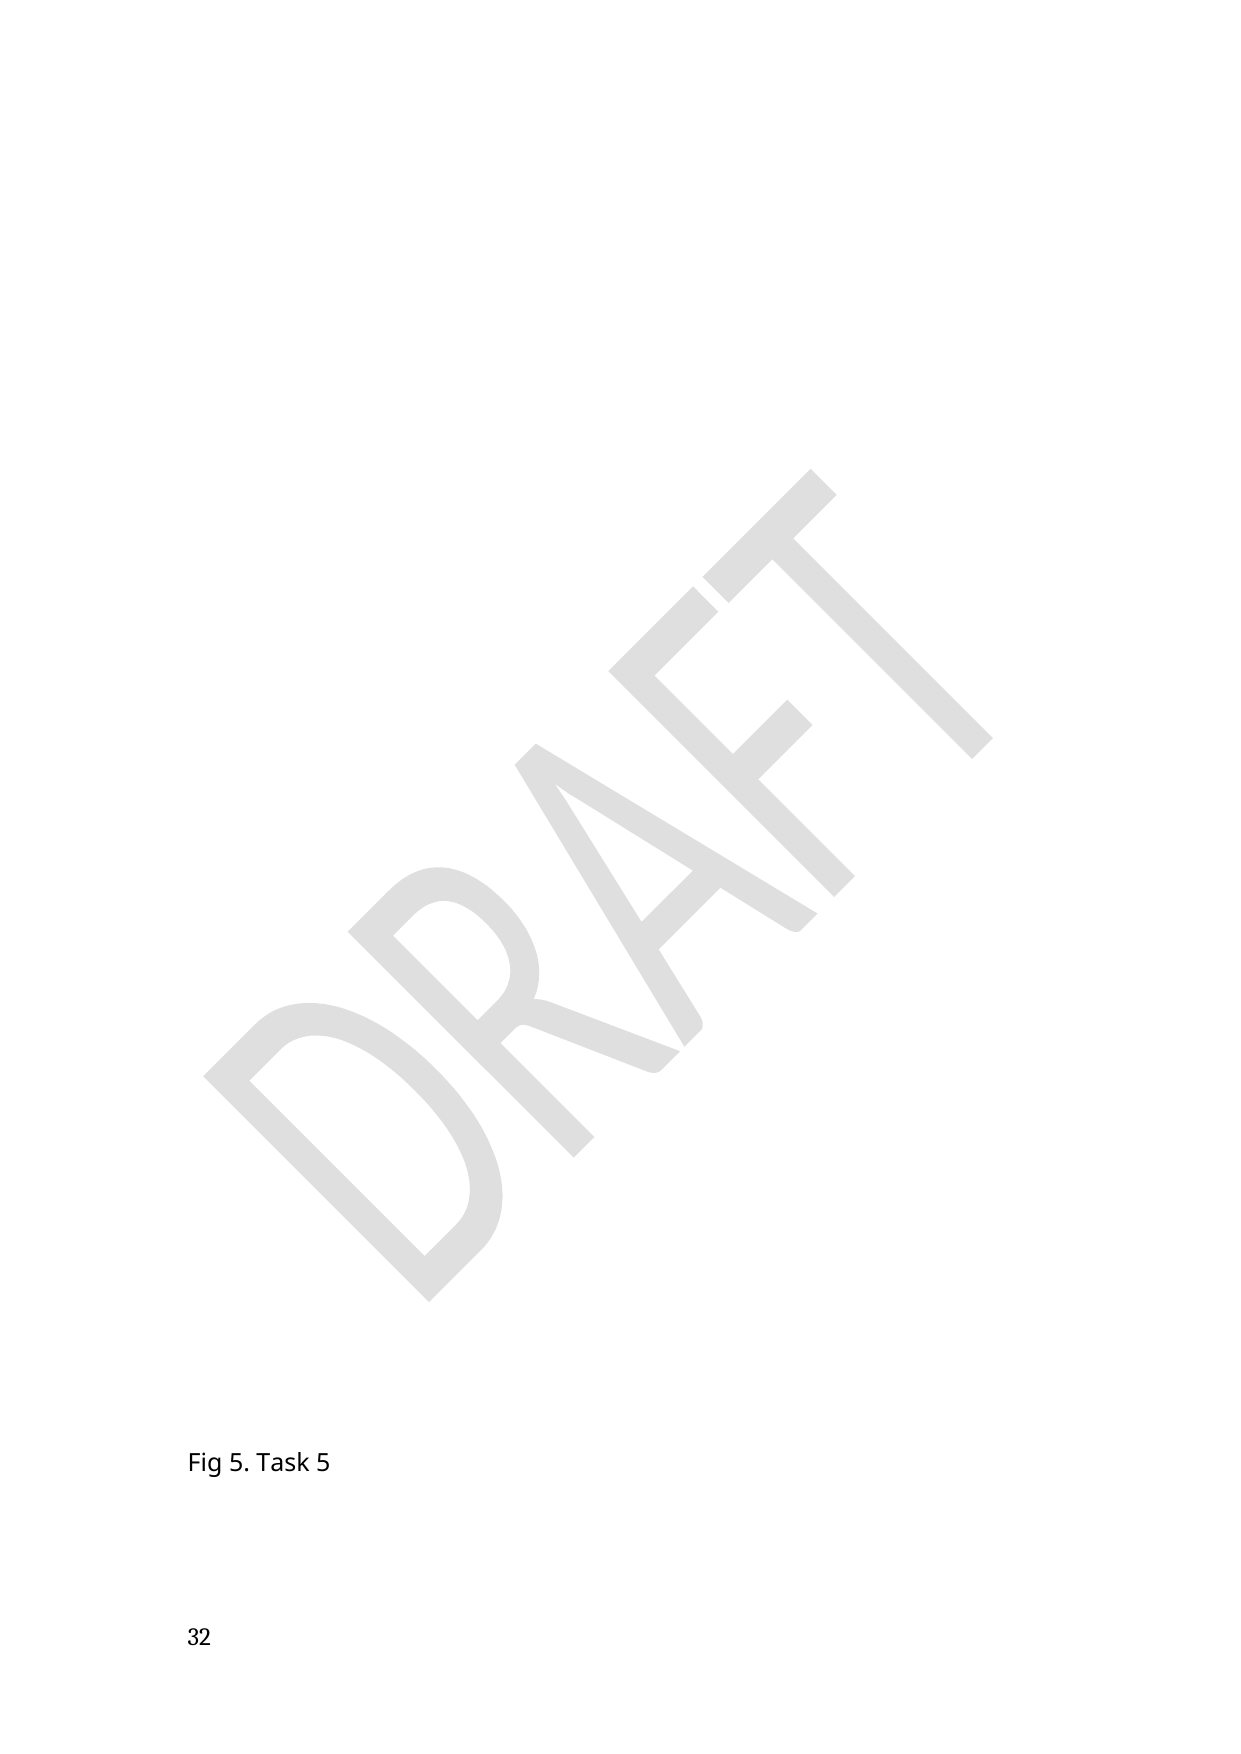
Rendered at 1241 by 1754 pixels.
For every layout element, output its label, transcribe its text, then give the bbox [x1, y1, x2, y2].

text Fig 5. Task 5 [187, 1444, 1053, 1478]
